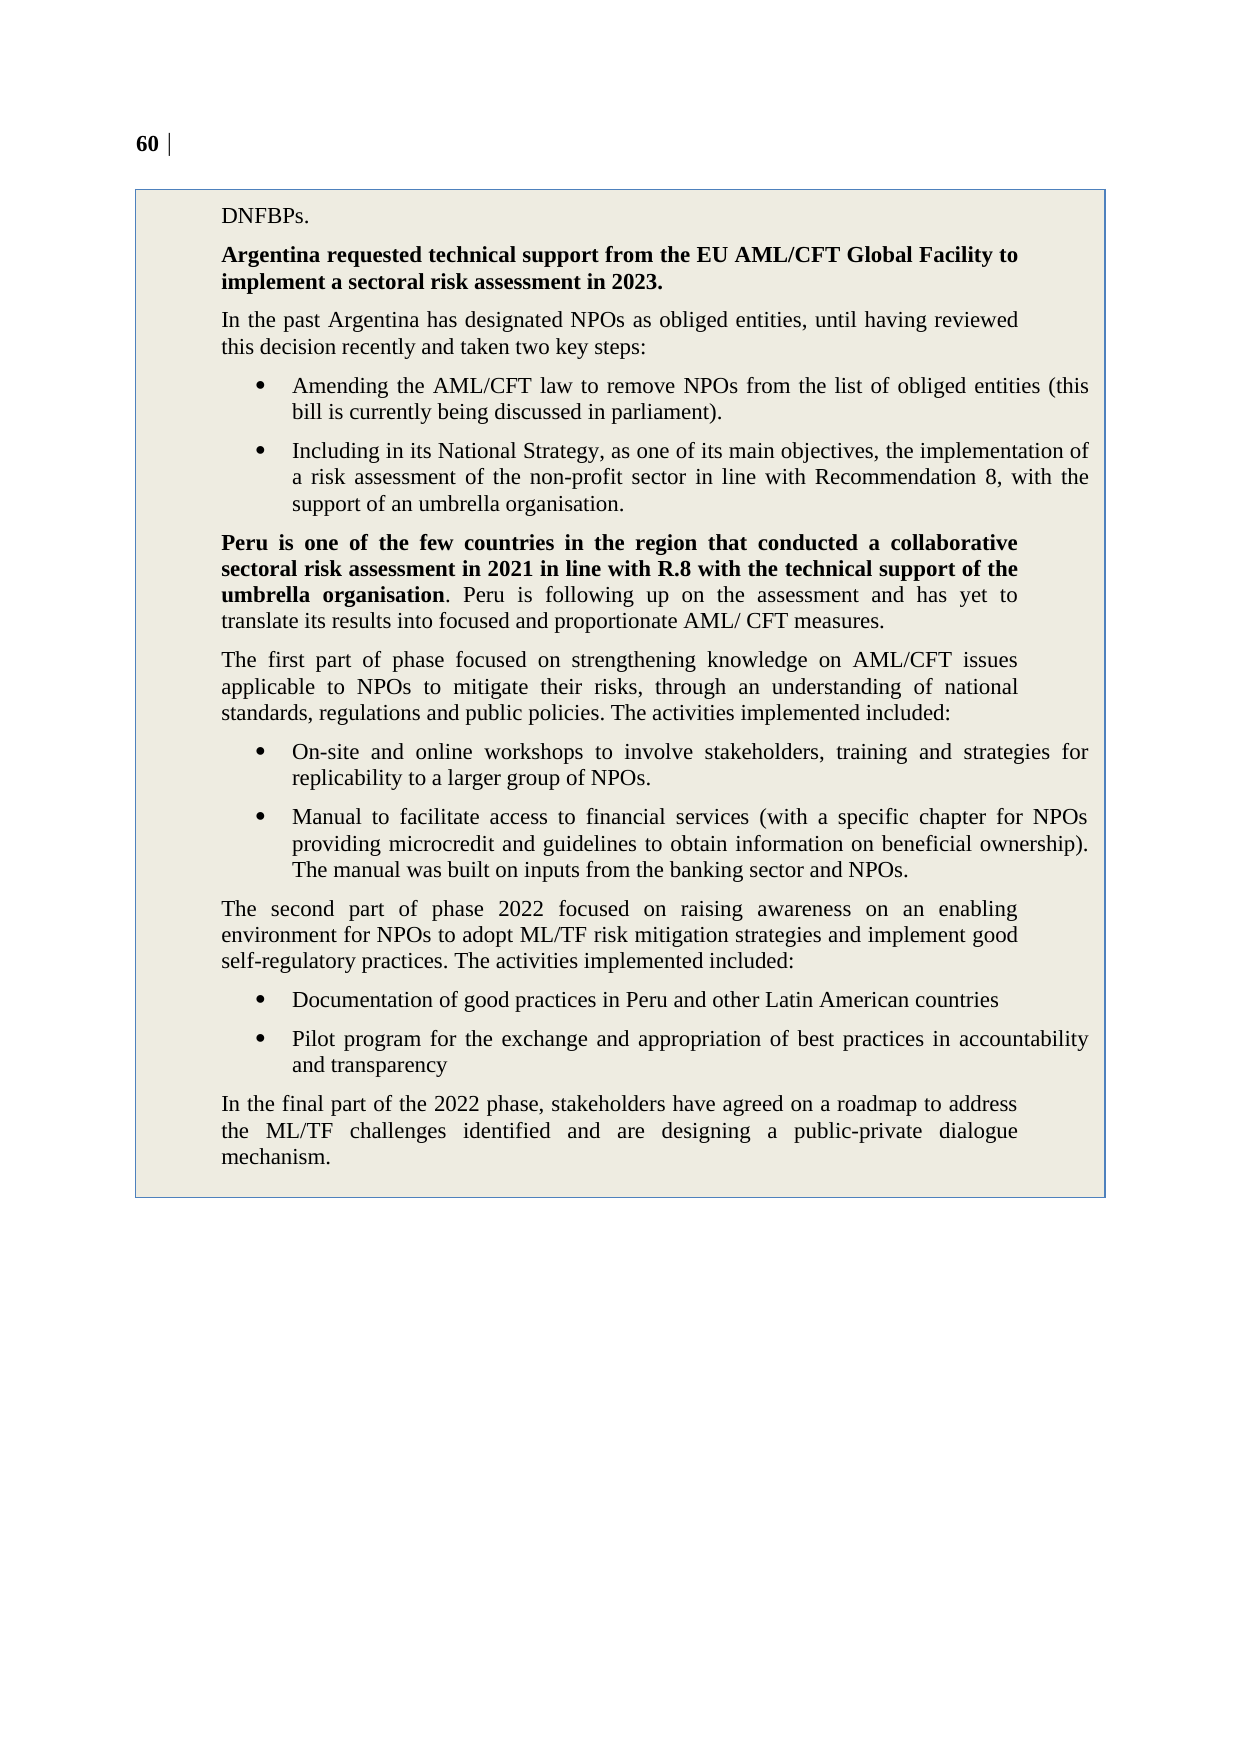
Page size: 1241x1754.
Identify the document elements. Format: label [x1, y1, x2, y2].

table_header [136, 190, 1104, 1197]
